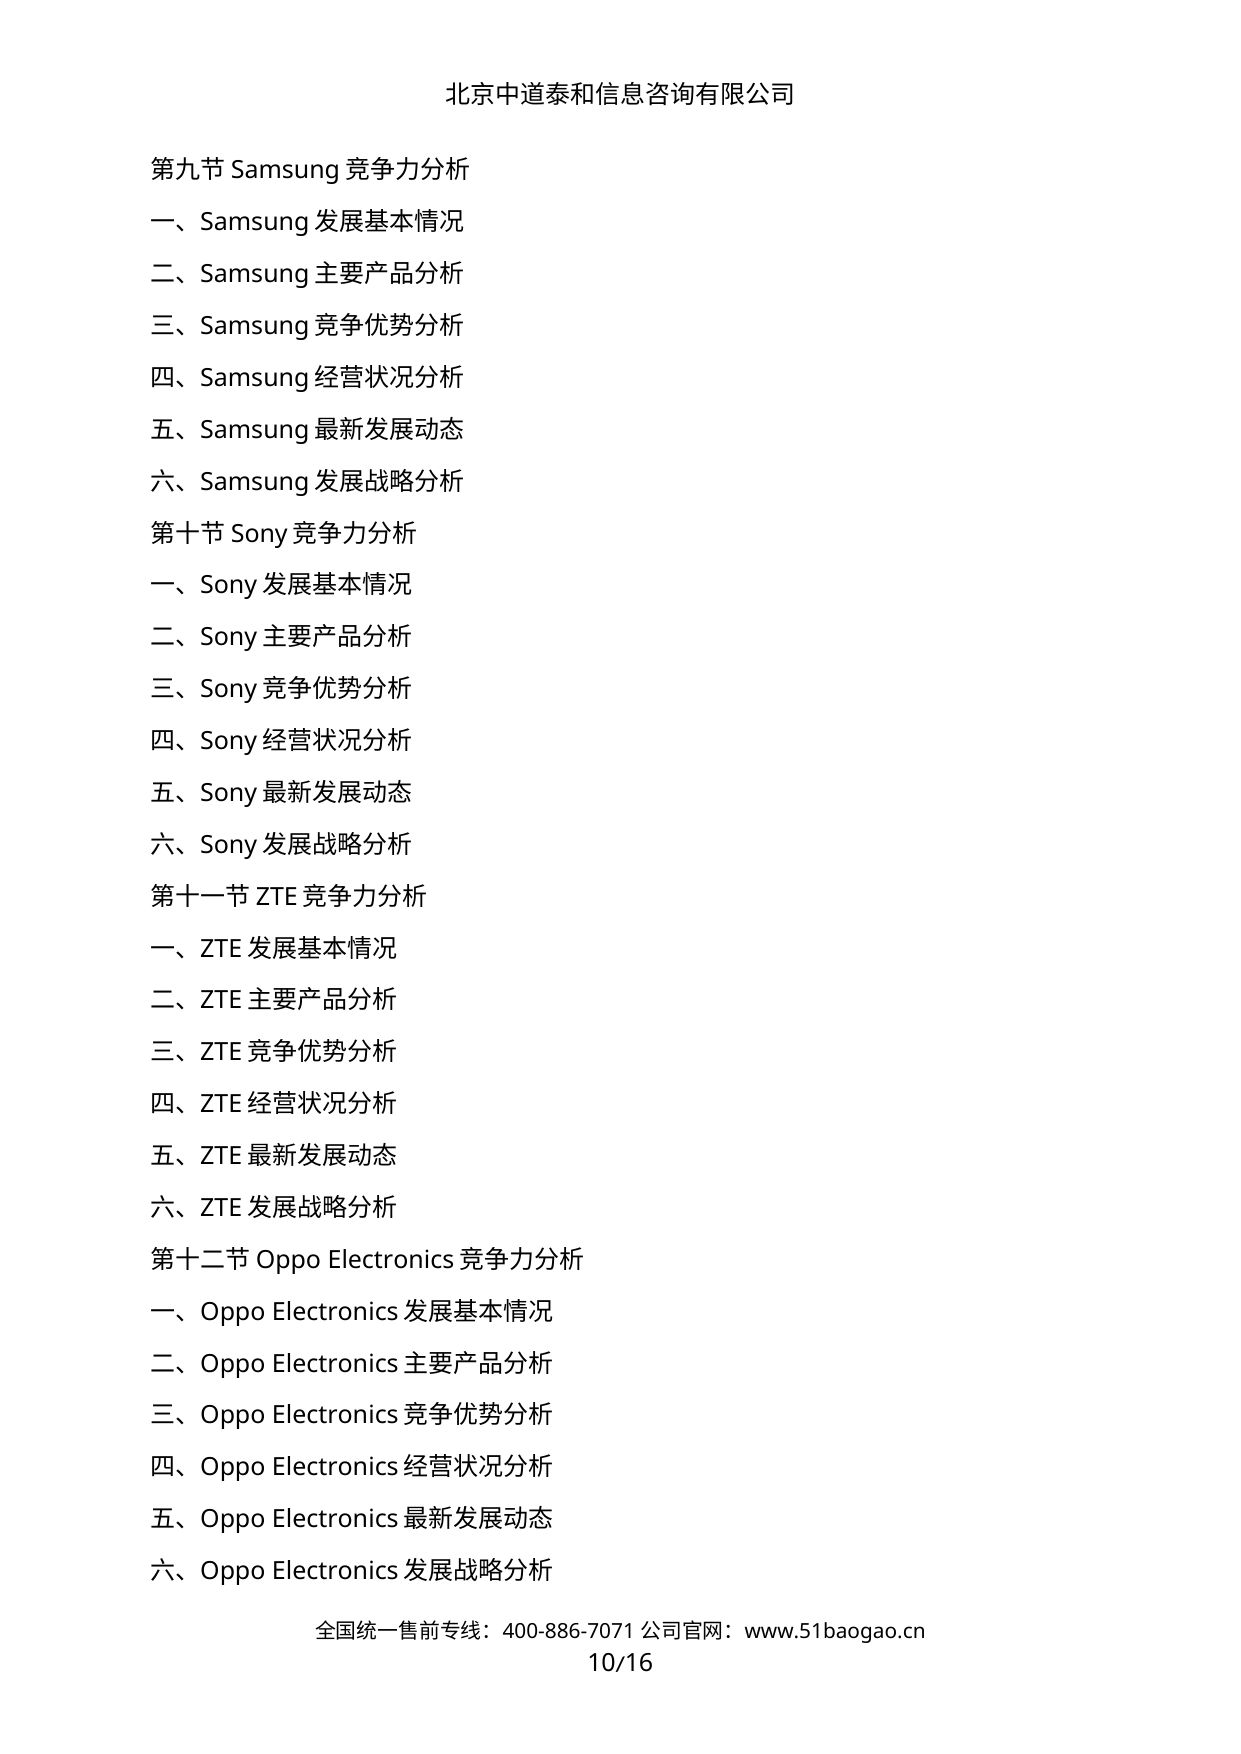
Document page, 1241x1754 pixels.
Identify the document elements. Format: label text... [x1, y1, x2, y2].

text 五、ZTE最新发展动态 [150, 1136, 1090, 1172]
text 二、Samsung主要产品分析 [150, 254, 1090, 290]
text 二、Sony主要产品分析 [150, 617, 1090, 653]
text 第九节 Samsung竞争力分析 [150, 150, 1090, 186]
text 一、Oppo Electronics发展基本情况 [150, 1291, 1090, 1327]
text 四、ZTE经营状况分析 [150, 1084, 1090, 1120]
text 五、Sony最新发展动态 [150, 772, 1090, 809]
text 一、ZTE发展基本情况 [150, 928, 1090, 964]
text 三、Oppo Electronics竞争优势分析 [150, 1395, 1090, 1431]
text 四、Samsung经营状况分析 [150, 357, 1090, 394]
text 三、Sony竞争优势分析 [150, 669, 1090, 705]
text 一、Samsung发展基本情况 [150, 202, 1090, 238]
text 三、ZTE竞争优势分析 [150, 1032, 1090, 1068]
text 第十节 Sony竞争力分析 [150, 513, 1090, 549]
text 一、Sony发展基本情况 [150, 565, 1090, 601]
text 四、Oppo Electronics经营状况分析 [150, 1447, 1090, 1483]
text 六、Oppo Electronics发展战略分析 [150, 1551, 1090, 1587]
text 四、Sony经营状况分析 [150, 721, 1090, 757]
text 二、ZTE主要产品分析 [150, 980, 1090, 1016]
text 六、ZTE发展战略分析 [150, 1187, 1090, 1224]
text 三、Samsung竞争优势分析 [150, 306, 1090, 342]
text 五、Oppo Electronics最新发展动态 [150, 1499, 1090, 1535]
text 第十一节 ZTE竞争力分析 [150, 876, 1090, 912]
text 二、Oppo Electronics主要产品分析 [150, 1343, 1090, 1379]
text 六、Sony发展战略分析 [150, 824, 1090, 861]
text 第十二节 Oppo Electronics竞争力分析 [150, 1239, 1090, 1276]
text 六、Samsung发展战略分析 [150, 461, 1090, 497]
text 五、Samsung最新发展动态 [150, 409, 1090, 446]
